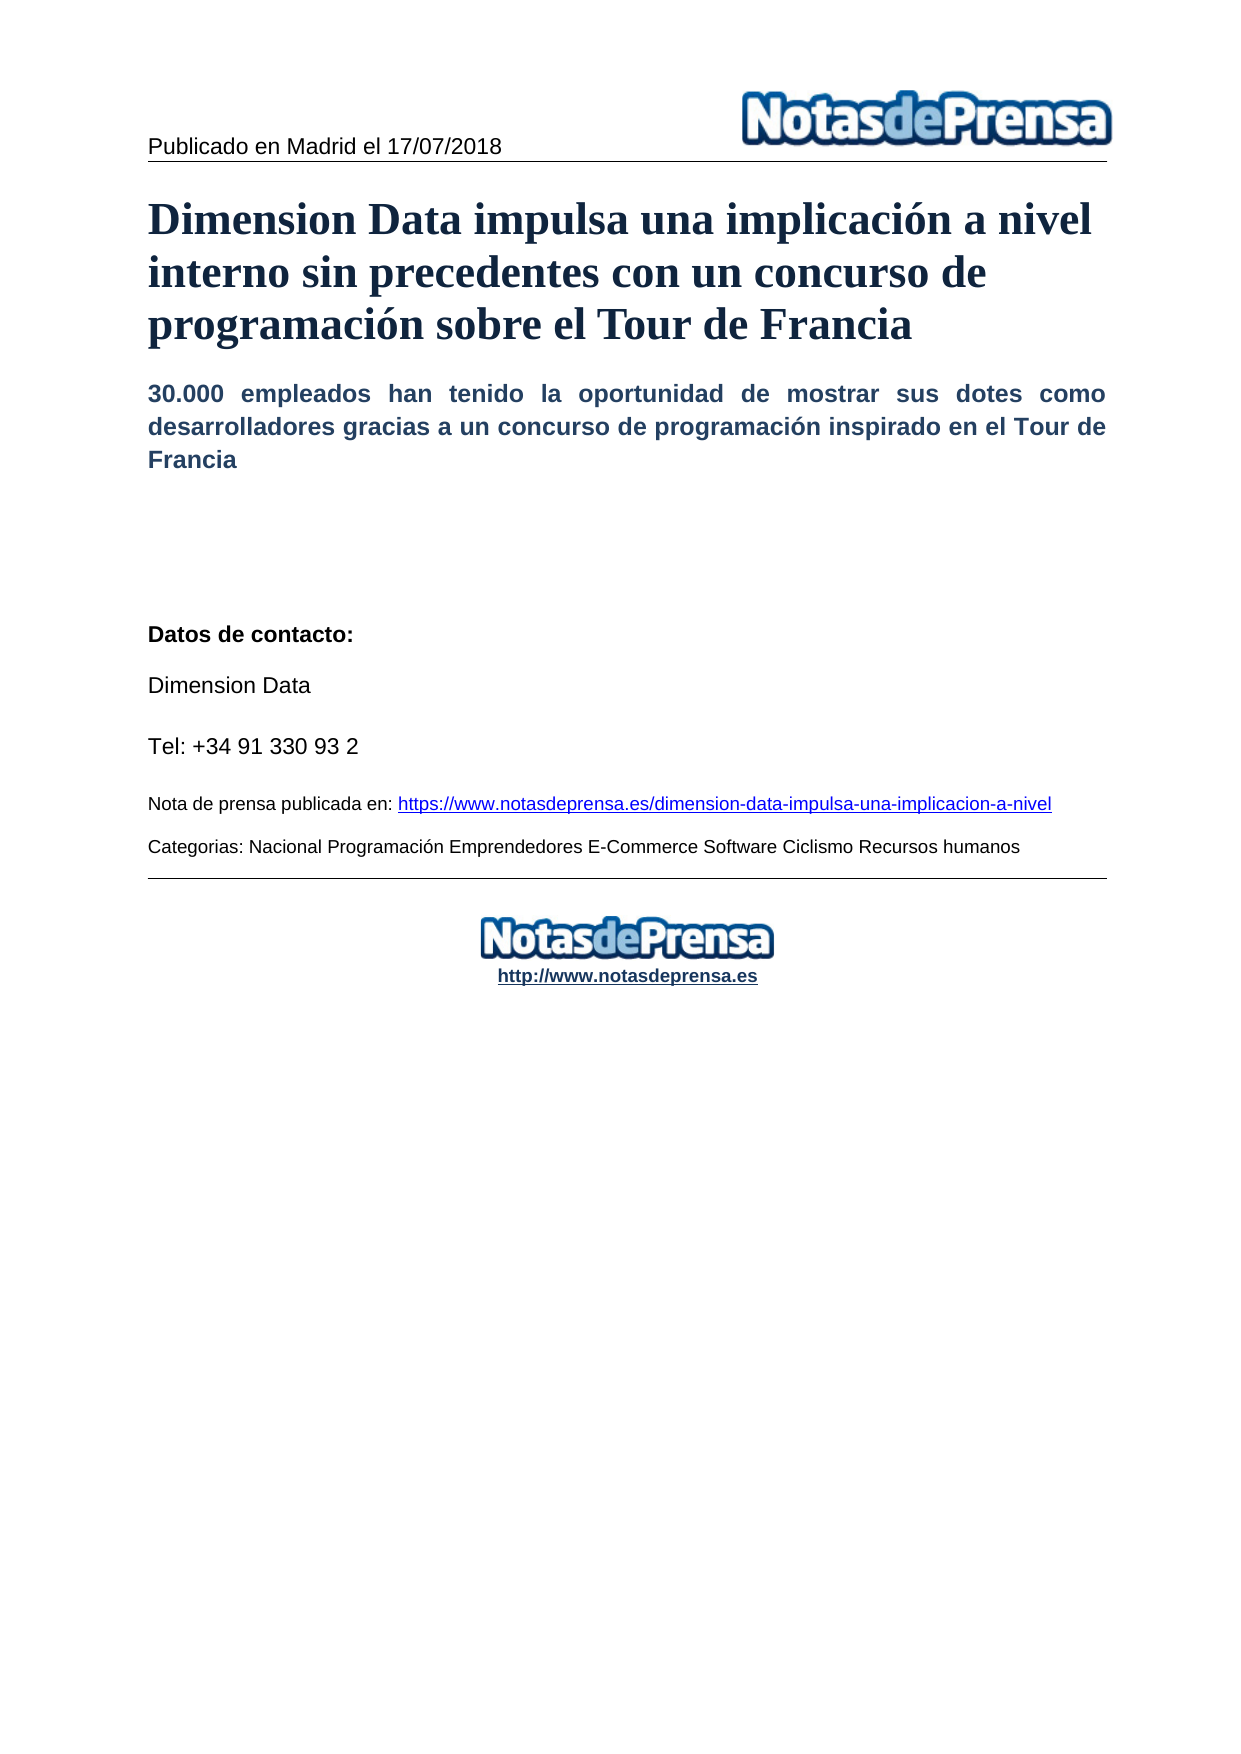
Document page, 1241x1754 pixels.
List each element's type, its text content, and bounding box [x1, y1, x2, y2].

picture [480, 915, 775, 961]
text Nota de prensa publicada en: https://www.notasdeprensa.es/dimension-data-impulsa-una-implicacion-a-nivel [148, 793, 1107, 814]
text http://www.notasdeprensa.es [148, 965, 1107, 986]
picture [742, 90, 1113, 148]
text Tel: +34 91 330 93 2 [148, 733, 1063, 759]
text Dimension Data [148, 672, 1063, 698]
text Publicado en Madrid el 17/07/2018 [148, 133, 1107, 161]
subtitle 30.000 empleados han tenido la oportunidad de mostrar sus dotes como desarrolladores gracias a un concurso de programación inspirado en el Tour de Francia [148, 379, 1107, 474]
subtitle Dimension Data impulsa una implicación a nivel interno sin precedentes con un concurso de programación sobre el Tour de Francia [148, 192, 1107, 350]
text Categorias: Nacional Programación Emprendedores E-Commerce Software Ciclismo Recursos humanos [148, 835, 1107, 857]
text Datos de contacto: [148, 621, 1107, 647]
